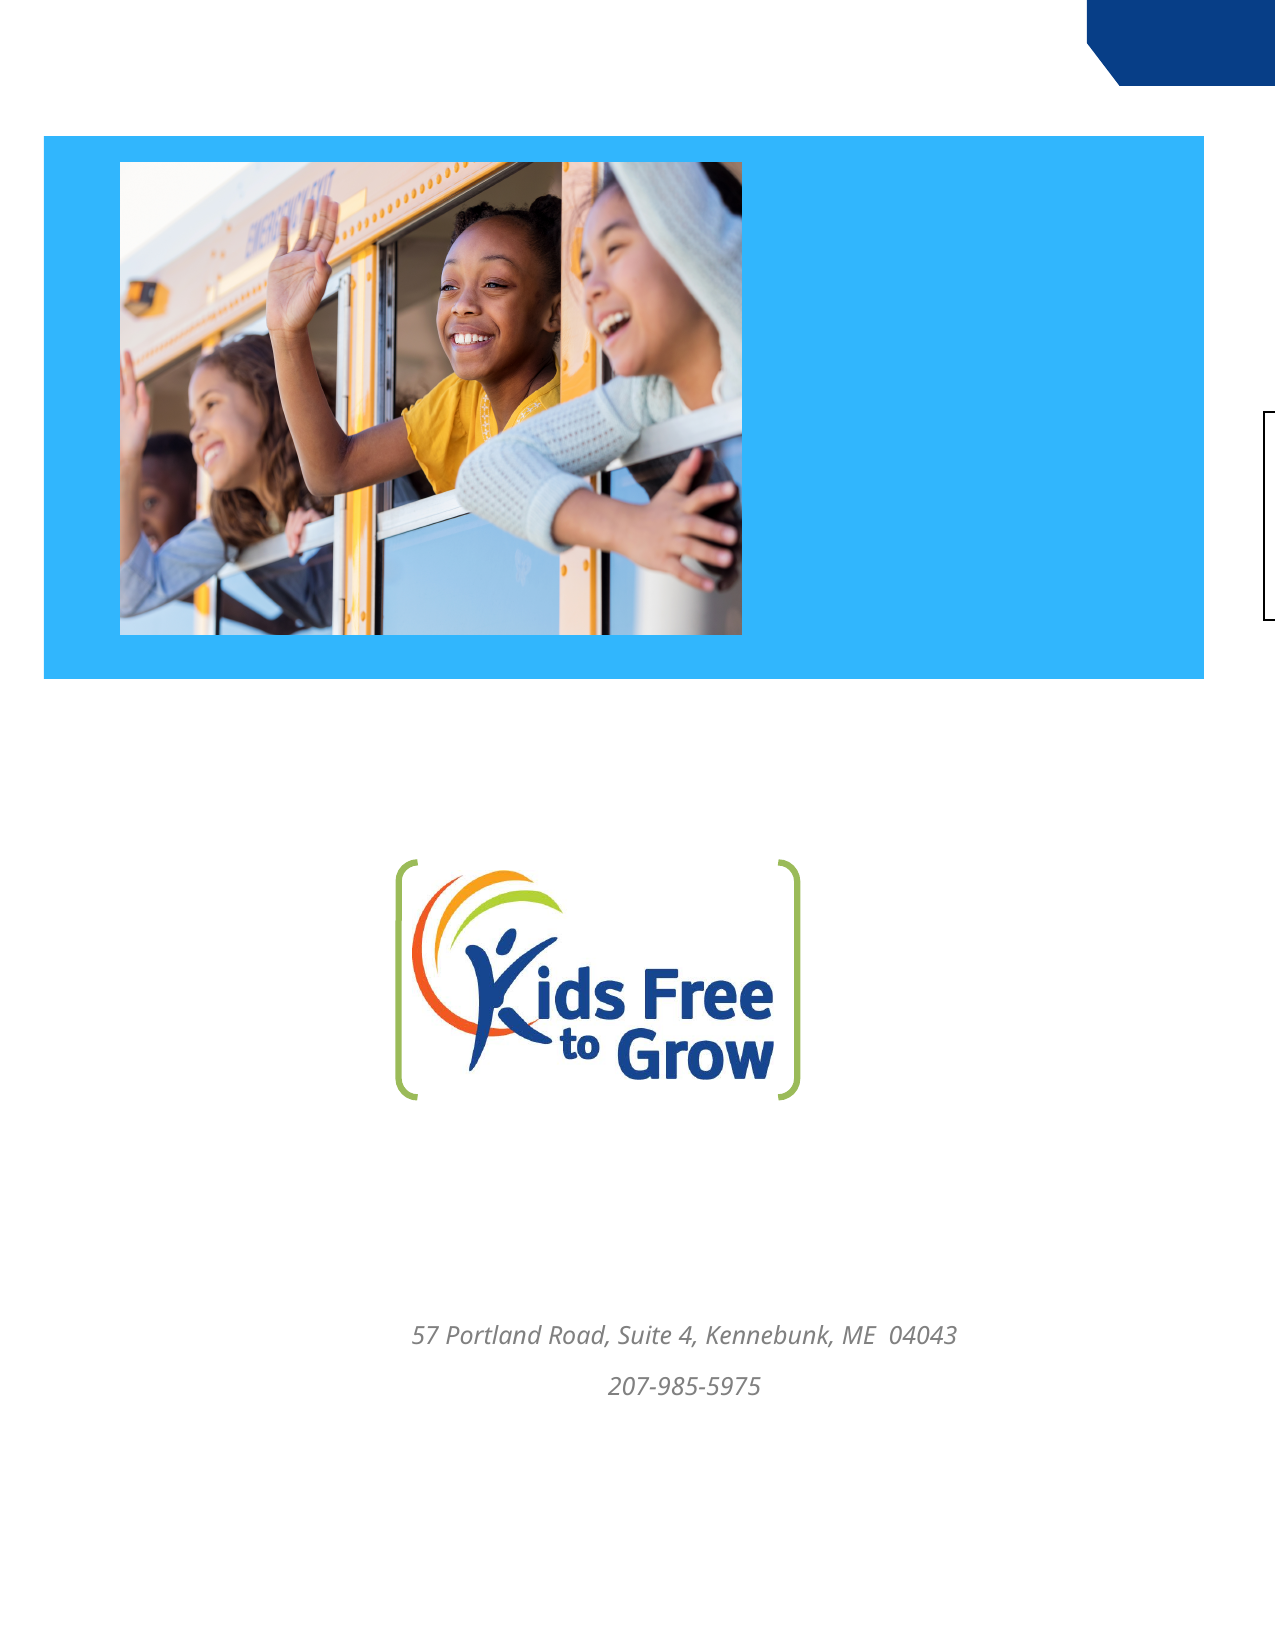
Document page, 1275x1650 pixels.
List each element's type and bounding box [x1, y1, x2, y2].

picture [412, 870, 774, 1080]
picture [120, 162, 742, 635]
